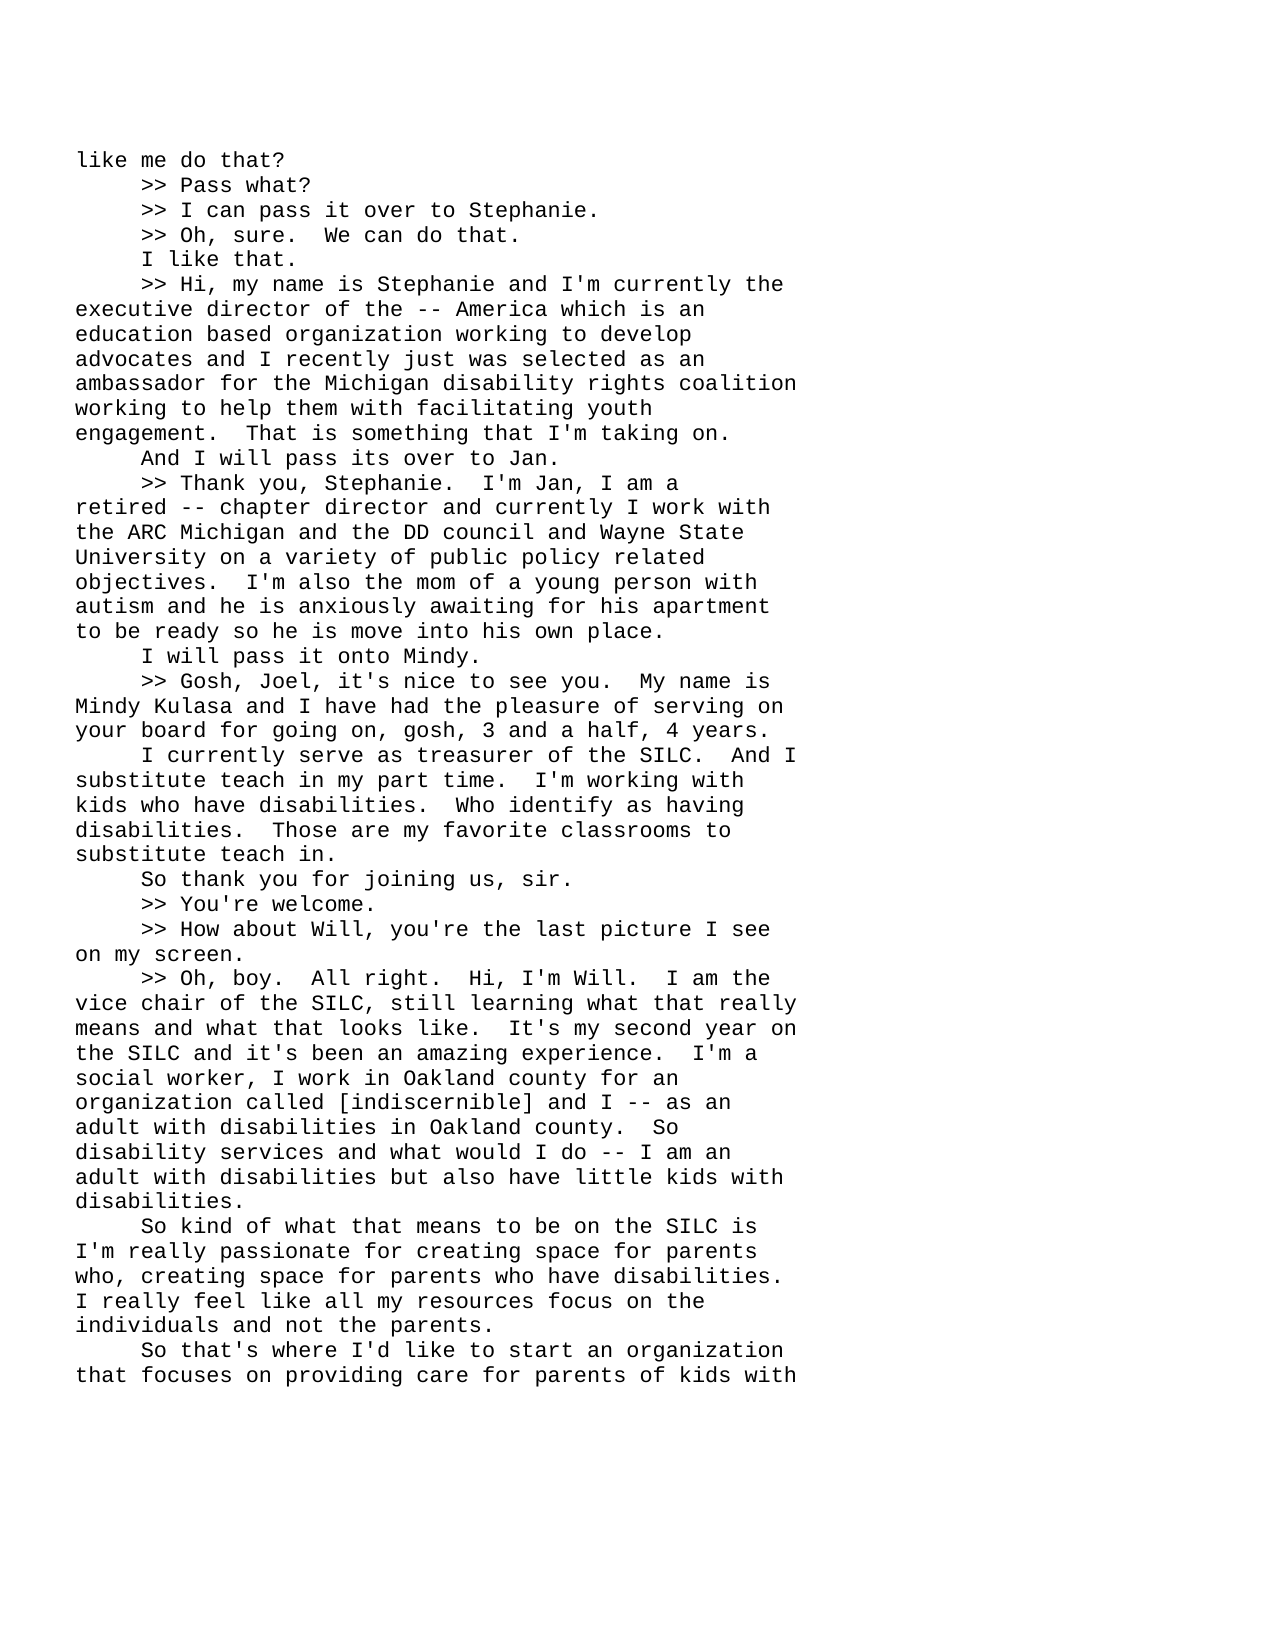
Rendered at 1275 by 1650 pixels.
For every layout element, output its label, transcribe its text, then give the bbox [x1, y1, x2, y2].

text adult with disabilities but also have little kids with [75, 1166, 1200, 1191]
text So that's where I'd like to start an organization [75, 1339, 1200, 1364]
text >> Oh, sure. We can do that. [75, 224, 1200, 248]
text >> I can pass it over to Stephanie. [75, 199, 1200, 224]
text I'm really passionate for creating space for parents [75, 1240, 1200, 1265]
text >> Gosh, Joel, it's nice to see you. My name is [75, 670, 1200, 695]
text on my screen. [75, 943, 1200, 967]
text organization called [indiscernible] and I -- as an [75, 1091, 1200, 1116]
text education based organization working to develop [75, 323, 1200, 348]
text I like that. [75, 248, 1200, 273]
text >> Hi, my name is Stephanie and I'm currently the [75, 273, 1200, 298]
text retired -- chapter director and currently I work with [75, 496, 1200, 521]
text engagement. That is something that I'm taking on. [75, 422, 1200, 447]
text >> How about Will, you're the last picture I see [75, 918, 1200, 943]
text disability services and what would I do -- I am an [75, 1141, 1200, 1166]
text disabilities. Those are my favorite classrooms to [75, 819, 1200, 843]
text your board for going on, gosh, 3 and a half, 4 years. [75, 719, 1200, 744]
text the SILC and it's been an amazing experience. I'm a [75, 1042, 1200, 1067]
text So thank you for joining us, sir. [75, 868, 1200, 893]
text And I will pass its over to Jan. [75, 447, 1200, 472]
text individuals and not the parents. [75, 1314, 1200, 1339]
text I currently serve as treasurer of the SILC. And I [75, 744, 1200, 769]
text means and what that looks like. It's my second year on [75, 1017, 1200, 1042]
text vice chair of the SILC, still learning what that really [75, 992, 1200, 1017]
text advocates and I recently just was selected as an [75, 348, 1200, 372]
text So kind of what that means to be on the SILC is [75, 1215, 1200, 1240]
text >> Thank you, Stephanie. I'm Jan, I am a [75, 472, 1200, 496]
text adult with disabilities in Oakland county. So [75, 1116, 1200, 1141]
text to be ready so he is move into his own place. [75, 620, 1200, 645]
text executive director of the -- America which is an [75, 298, 1200, 323]
text objectives. I'm also the mom of a young person with [75, 571, 1200, 596]
text the ARC Michigan and the DD council and Wayne State [75, 521, 1200, 546]
text that focuses on providing care for parents of kids with [75, 1364, 1200, 1389]
text working to help them with facilitating youth [75, 397, 1200, 422]
text social worker, I work in Oakland county for an [75, 1067, 1200, 1091]
text Mindy Kulasa and I have had the pleasure of serving on [75, 695, 1200, 719]
text autism and he is anxiously awaiting for his apartment [75, 596, 1200, 620]
text >> You're welcome. [75, 893, 1200, 918]
text kids who have disabilities. Who identify as having [75, 794, 1200, 819]
text >> Oh, boy. All right. Hi, I'm Will. I am the [75, 967, 1200, 992]
text I really feel like all my resources focus on the [75, 1290, 1200, 1314]
text I will pass it onto Mindy. [75, 645, 1200, 670]
text who, creating space for parents who have disabilities. [75, 1265, 1200, 1290]
text substitute teach in my part time. I'm working with [75, 769, 1200, 794]
text ambassador for the Michigan disability rights coalition [75, 372, 1200, 397]
text like me do that? [75, 149, 1200, 174]
text University on a variety of public policy related [75, 546, 1200, 571]
text >> Pass what? [75, 174, 1200, 199]
text disabilities. [75, 1191, 1200, 1215]
text substitute teach in. [75, 843, 1200, 868]
